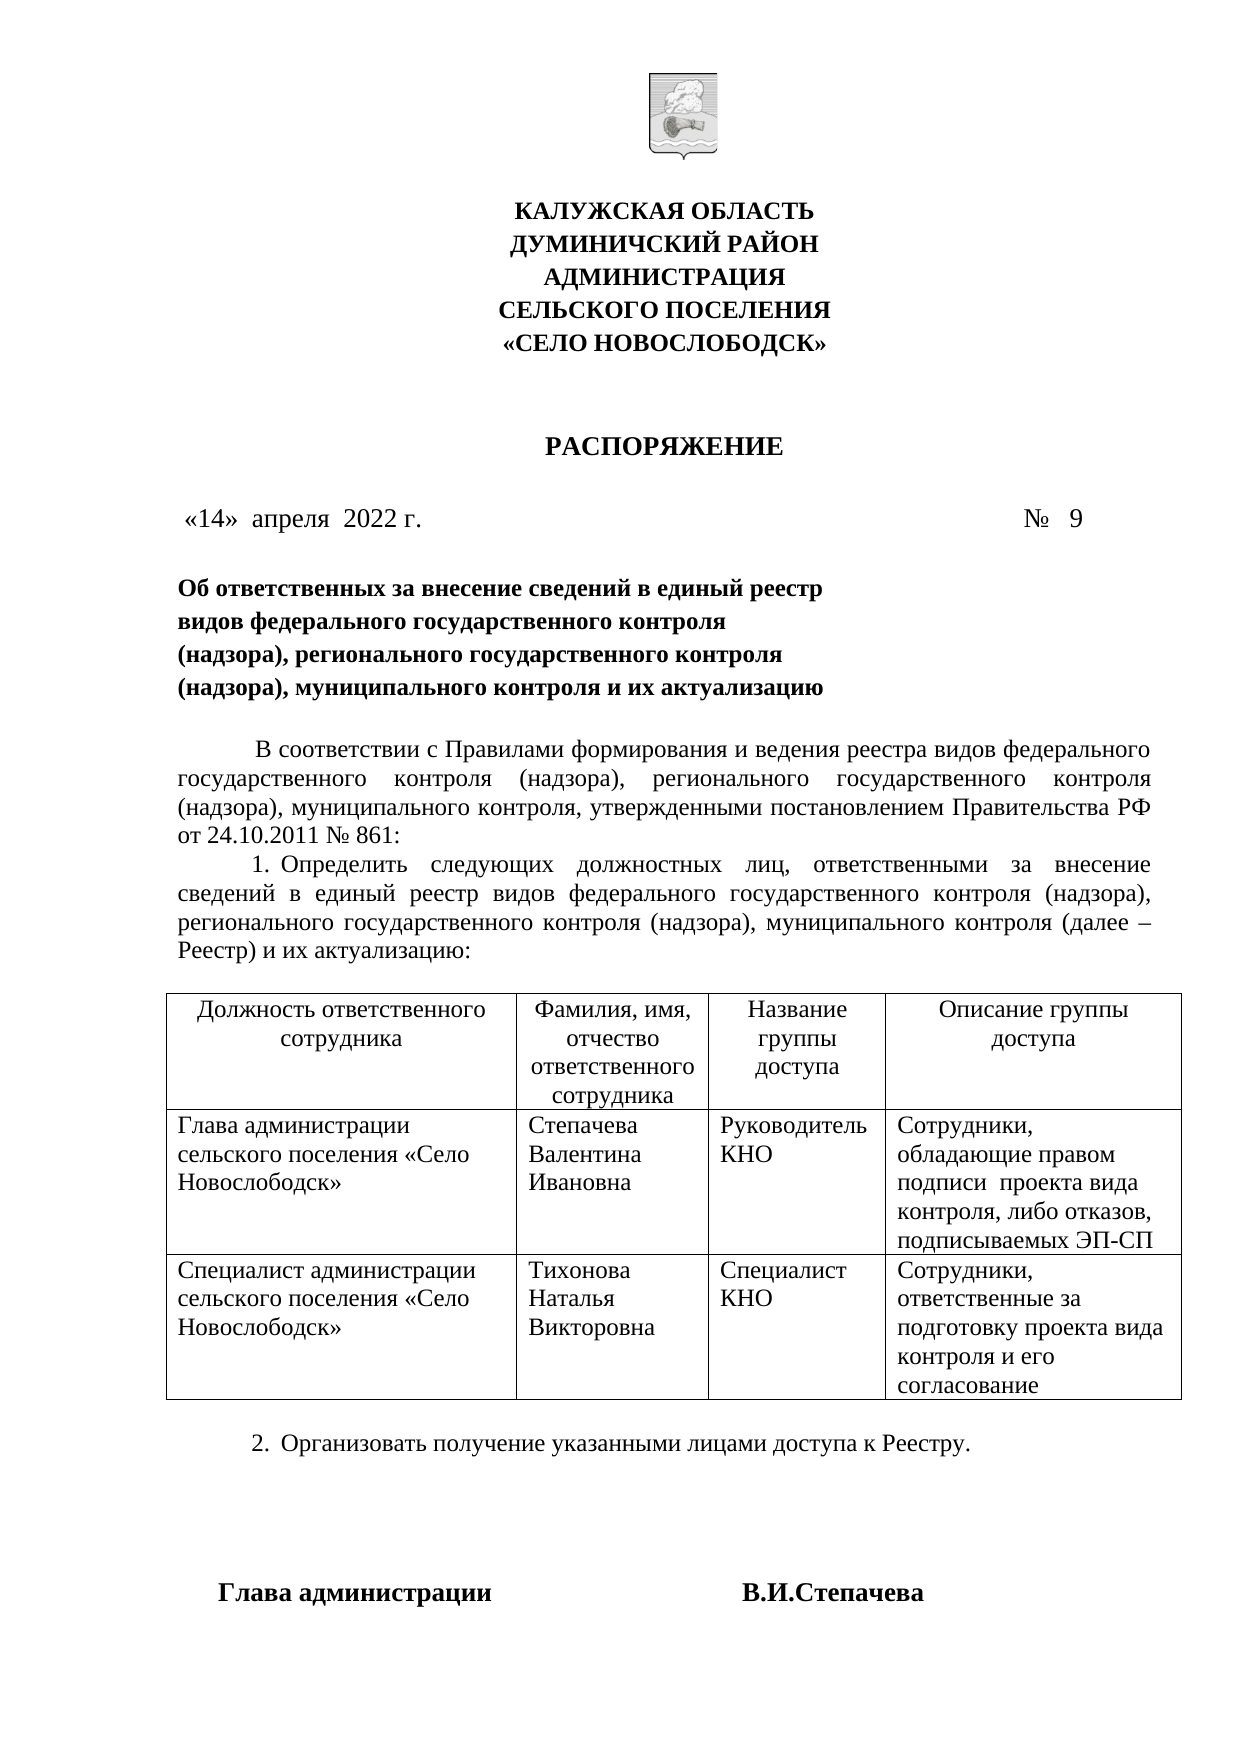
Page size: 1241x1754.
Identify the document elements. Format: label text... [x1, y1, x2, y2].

table_header Должность ответственного сотрудника [167, 994, 516, 1109]
table_cell Специалист администрации сельского поселения «Село Новослободск» [167, 1255, 516, 1398]
table_header Название группы доступа [709, 994, 885, 1109]
table_cell Сотрудники, обладающие правом подписи проекта вида контроля, либо отказов, подписываемых ЭП-СП [886, 1110, 1181, 1254]
text РАСПОРЯЖЕНИЕ [177, 430, 1152, 461]
text ДУМИНИЧСКИЙ РАЙОН [177, 229, 1152, 258]
table_header Описание группы доступа [886, 994, 1181, 1109]
table_cell Тихонова Наталья Викторовна [517, 1255, 708, 1398]
text АДМИНИСТРАЦИЯ [177, 262, 1152, 291]
text Об ответственных за внесение сведений в единый реестр видов федерального государственного контроля (надзора), регионального государственного контроля (надзора), муниципального контроля и их актуализацию [177, 573, 827, 701]
table_cell Сотрудники, ответственные за подготовку проекта вида контроля и его согласование [886, 1255, 1181, 1398]
text КАЛУЖСКАЯ ОБЛАСТЬ [177, 196, 1152, 225]
list Организовать получение указанными лицами доступа к Реестру. [177, 1428, 1152, 1457]
table_cell Специалист КНО [709, 1255, 885, 1398]
text СЕЛЬСКОГО ПОСЕЛЕНИЯ [177, 296, 1152, 324]
table_cell Степачева Валентина Ивановна [517, 1110, 708, 1254]
table_header Фамилия, имя, отчество ответственного сотрудника [517, 994, 708, 1109]
text Глава администрации В.И.Степачева [177, 1576, 1152, 1638]
table_cell Глава администрации сельского поселения «Село Новослободск» [167, 1110, 516, 1254]
picture [649, 73, 718, 160]
table_cell Руководитель КНО [709, 1110, 885, 1254]
text «14» апреля 2022 г. № 9 [177, 502, 1152, 533]
list Определить следующих должностных лиц, ответственными за внесение сведений в единый реестр видов федерального государственного контроля (надзора), регионального государственного контроля (надзора), муниципального контроля (далее – Реестр) и их актуализацию: [177, 849, 1152, 964]
text В соответствии с Правилами формирования и ведения реестра видов федерального государственного контроля (надзора), регионального государственного контроля (надзора), муниципального контроля, утвержденными постановлением Правительства РФ от 24.10.2011 № 861: [177, 734, 1152, 849]
text «СЕЛО НОВОСЛОБОДСК» [177, 328, 1152, 357]
